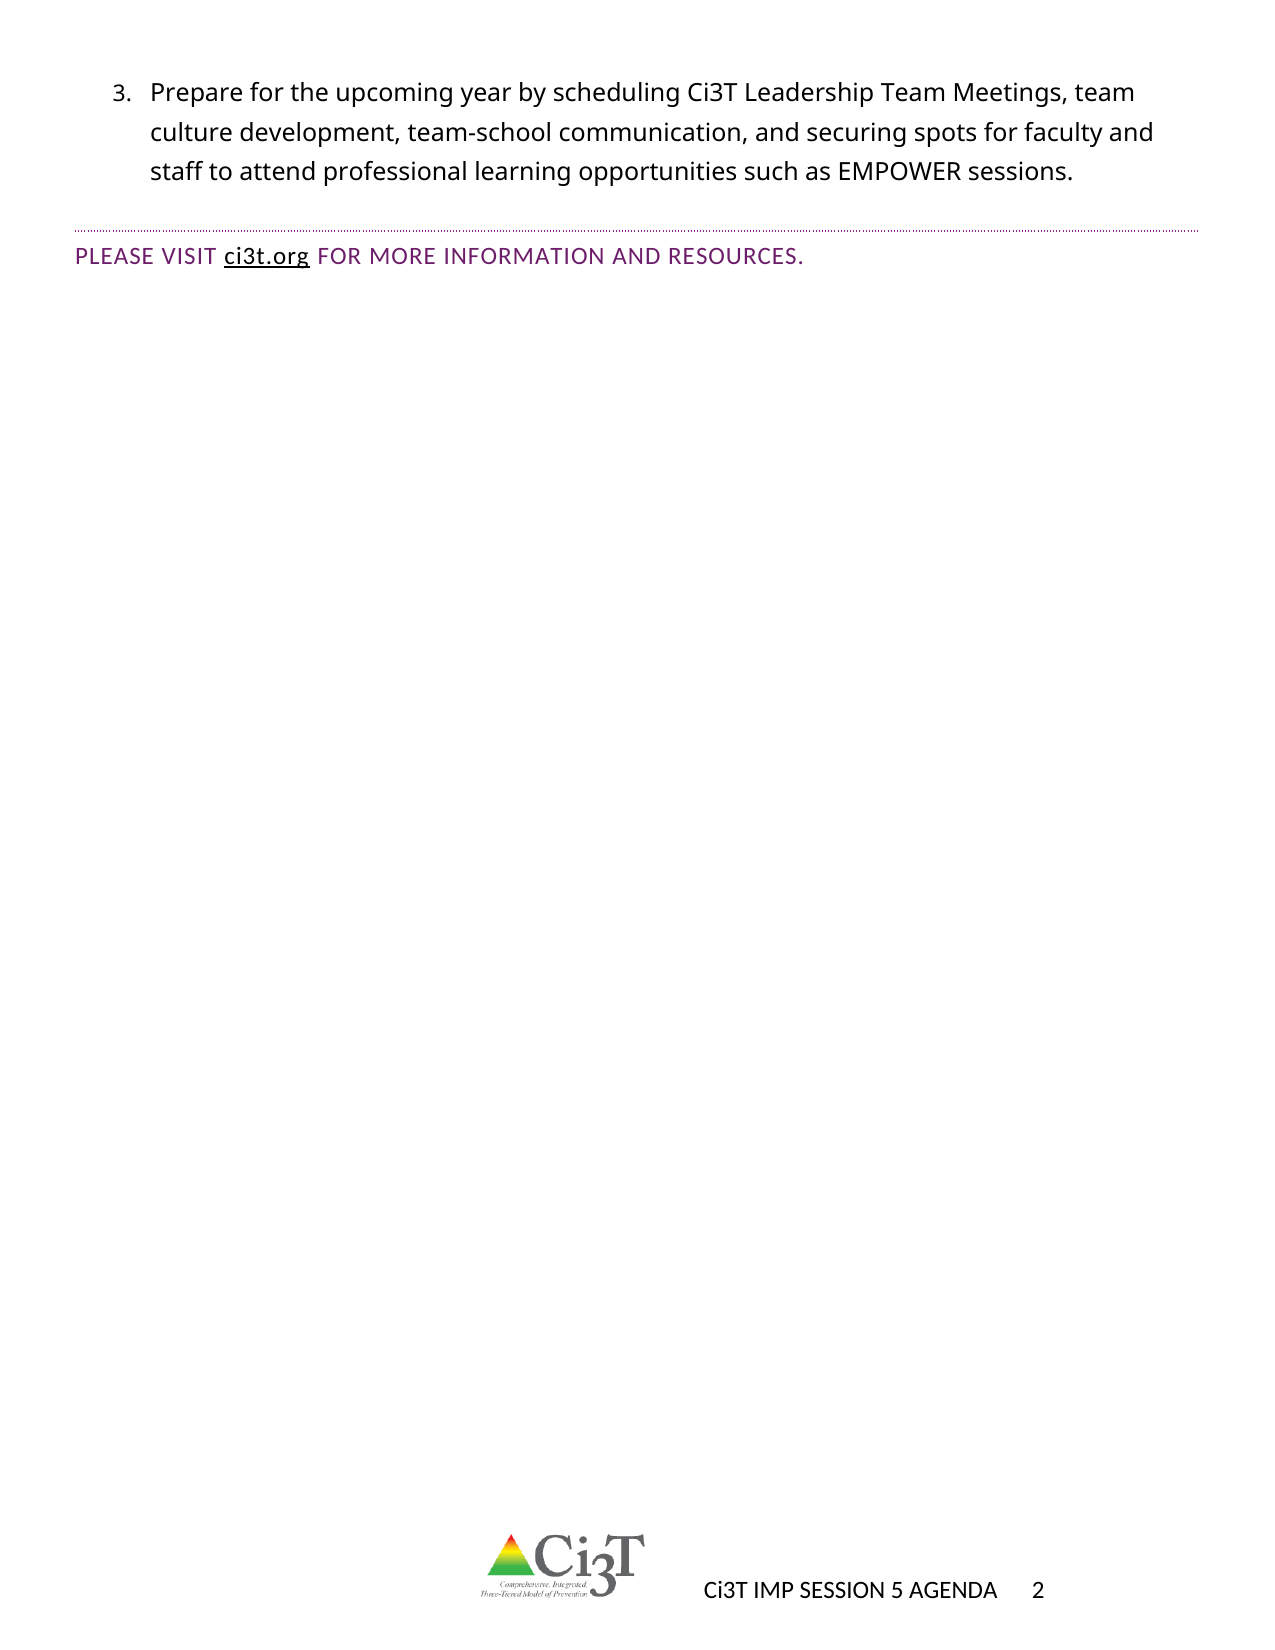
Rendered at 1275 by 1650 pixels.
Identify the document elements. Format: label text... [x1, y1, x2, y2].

list Prepare for the upcoming year by scheduling Ci3T Leadership Team Meetings, team culture development, team-school communication, and securing spots for faculty and staff to attend professional learning opportunities such as EMPOWER sessions. [112, 75, 1200, 187]
picture [480, 1533, 646, 1599]
subtitle please visit ci3t.org for more information and resources. [75, 230, 1200, 271]
